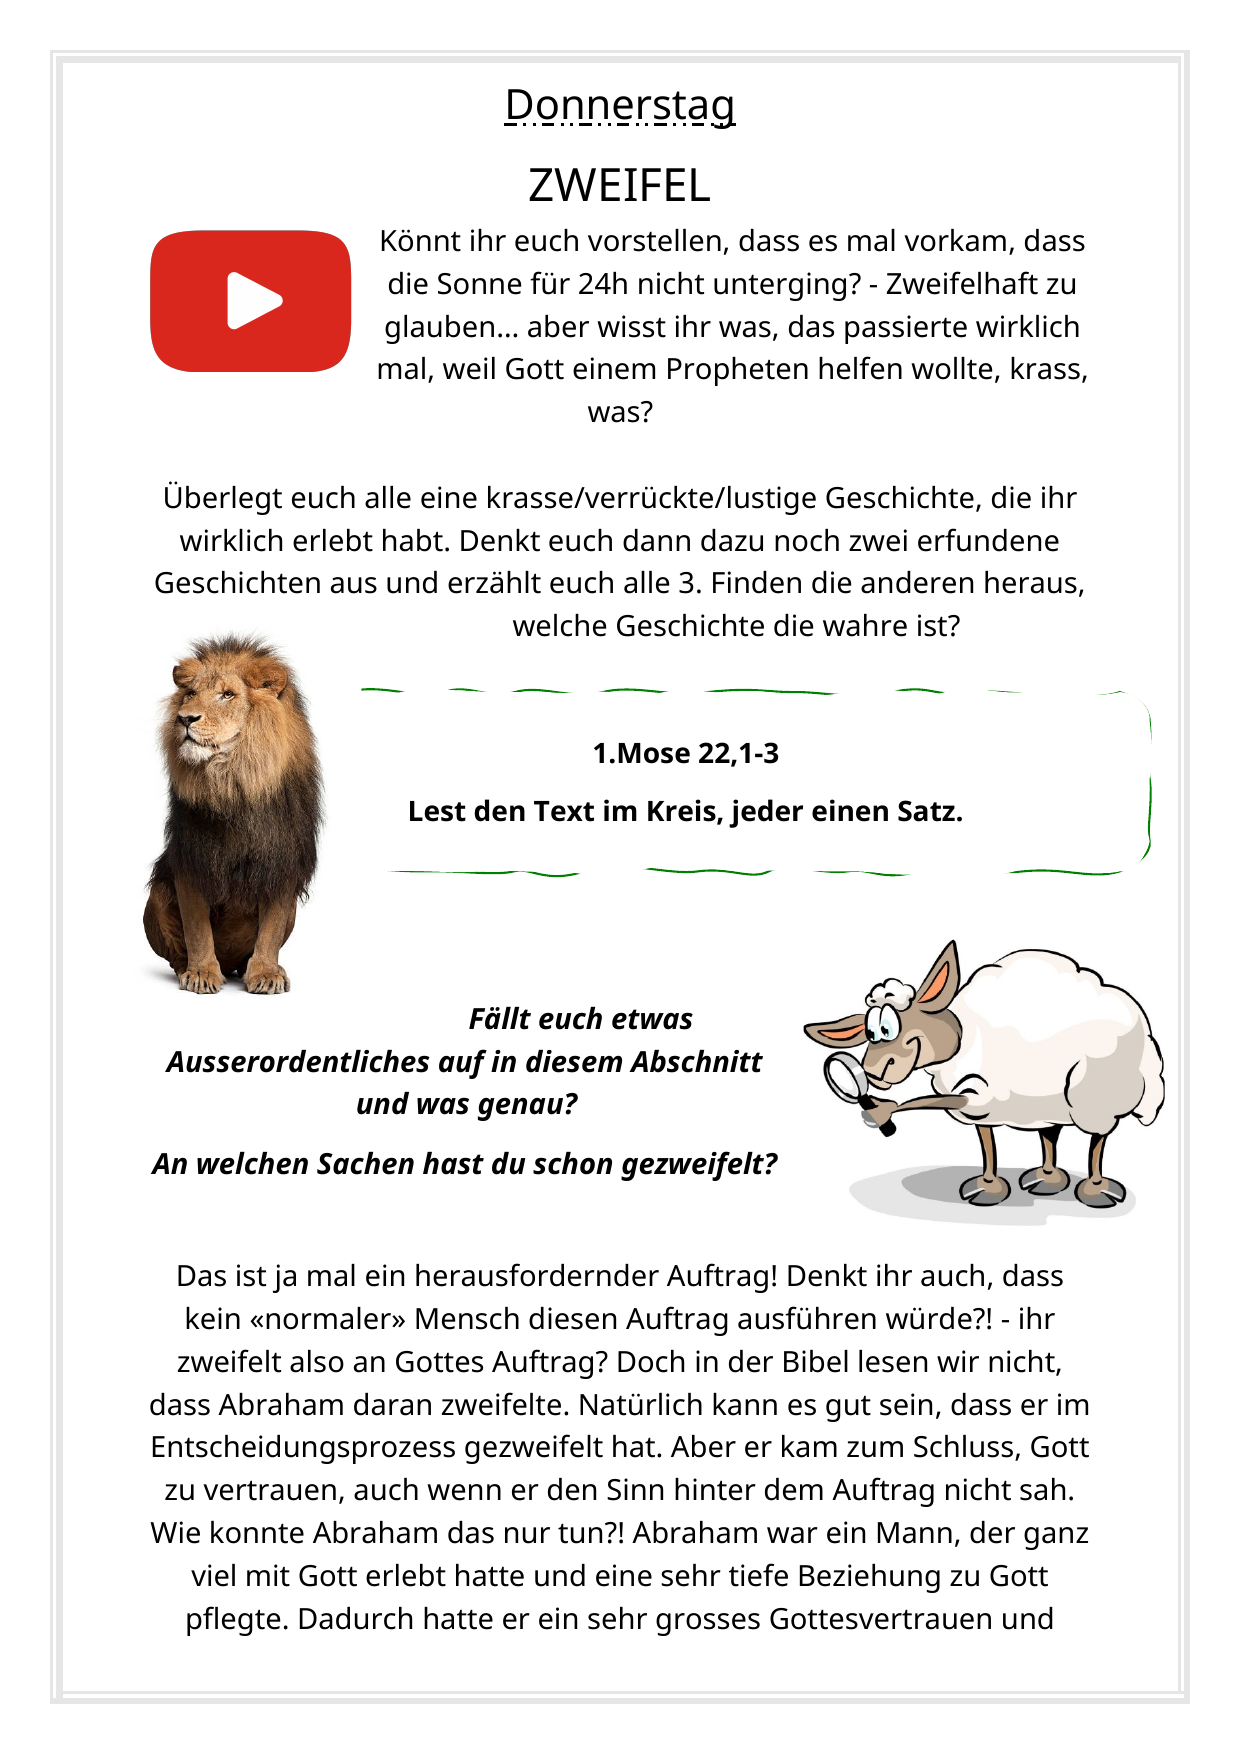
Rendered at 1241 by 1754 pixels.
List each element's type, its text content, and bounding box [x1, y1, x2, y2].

text Könnt ihr euch vorstellen, dass es mal vorkam, dass die Sonne für 24h nicht unterging? - Zweifelhaft zu glauben… aber wisst ihr was, das passierte wirklich mal, weil Gott einem Propheten helfen wollte, krass, was? [148, 220, 1092, 431]
text Donnerstag [148, 75, 1092, 132]
text Fällt euch etwas Ausserordentliches auf in diesem Abschnitt und was genau? [148, 998, 802, 1123]
picture [802, 939, 1165, 1224]
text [148, 1255, 1092, 1638]
text An welchen Sachen hast du schon gezweifelt? [148, 1143, 802, 1183]
text ZWEIFEL [148, 153, 1092, 215]
picture [86, 607, 362, 1004]
text Überlegt euch alle eine krasse/verrückte/lustige Geschichte, die ihr wirklich erlebt habt. Denkt euch dann dazu noch zwei erfundene Geschichten aus und erzählt euch alle 3. Finden die anderen heraus, welche Geschichte die wahre ist? [148, 477, 1092, 645]
picture [147, 228, 354, 372]
